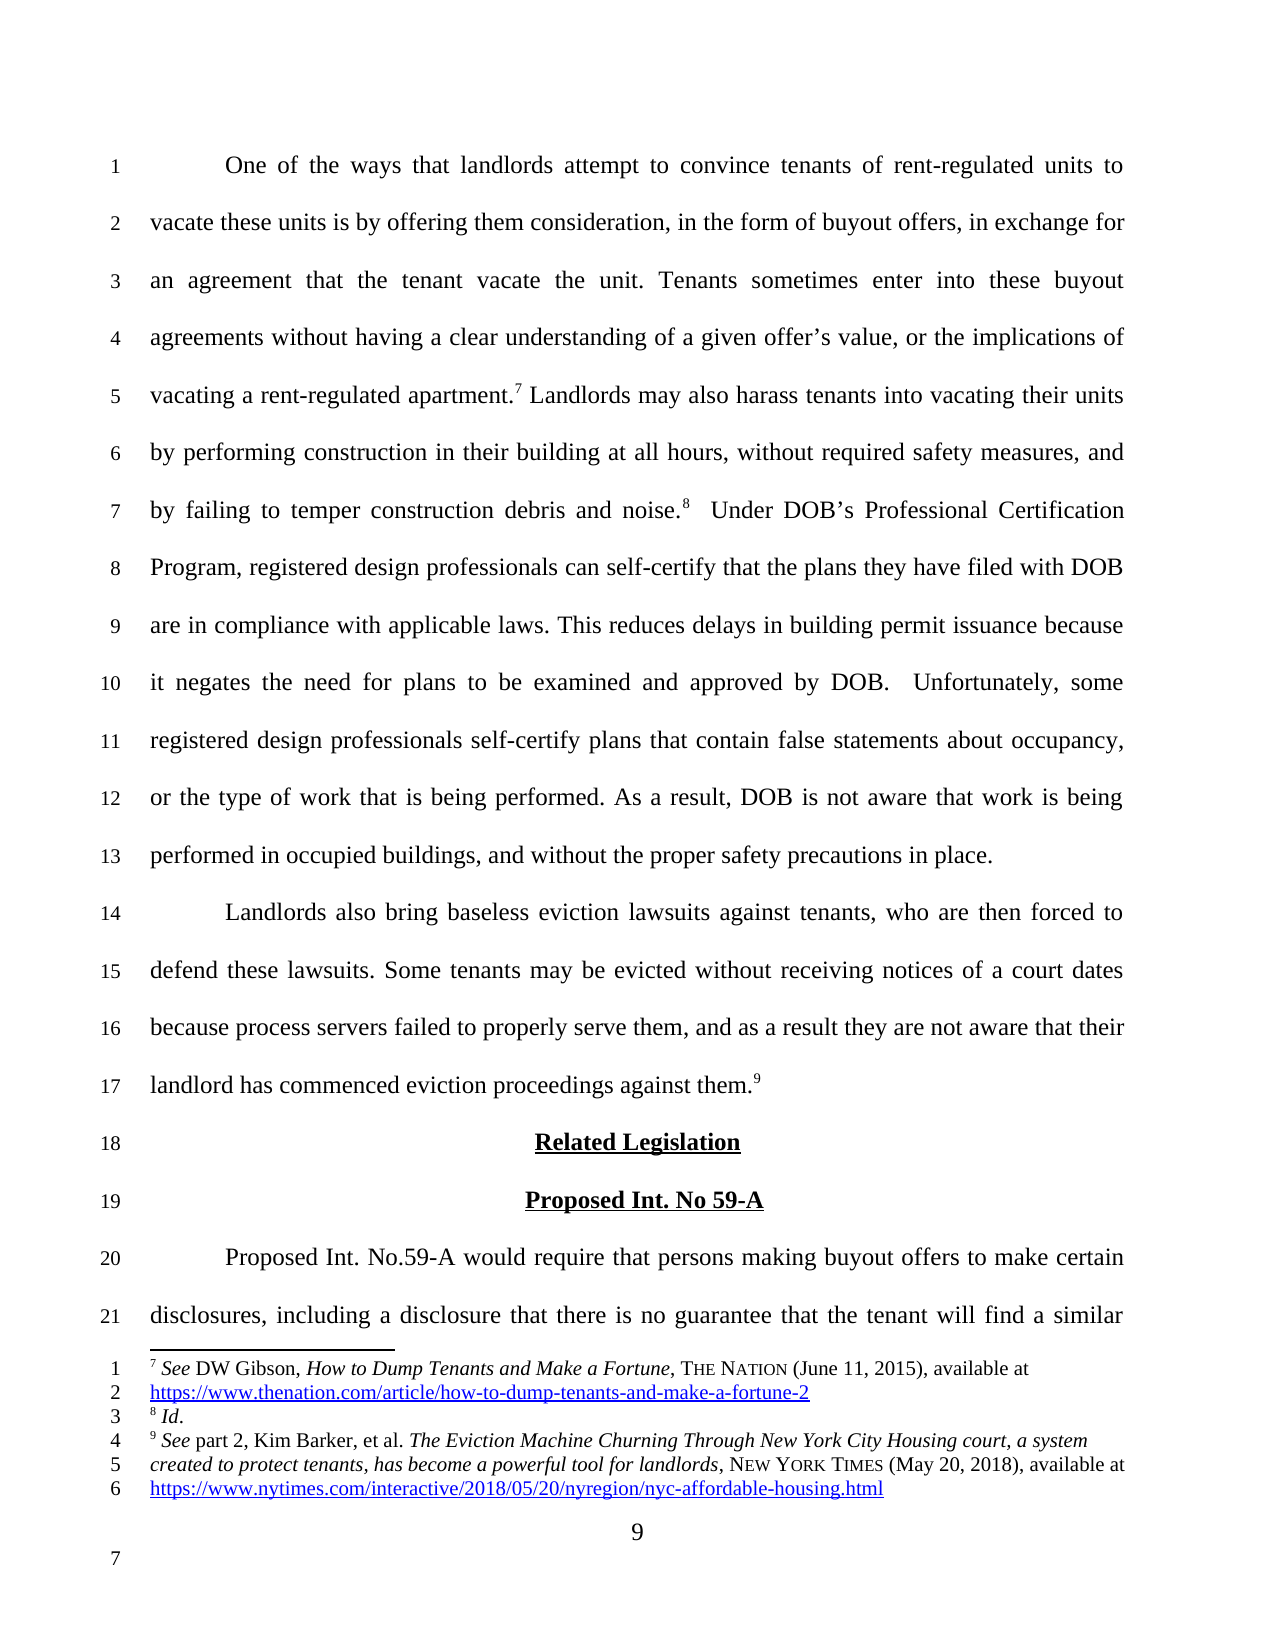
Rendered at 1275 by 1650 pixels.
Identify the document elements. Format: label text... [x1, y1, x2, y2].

text Proposed Int. No 59-A [450, 1185, 1125, 1214]
text Landlords also bring baseless eviction lawsuits against tenants, who are then forced to defend these lawsuits. Some tenants may be evicted without receiving notices of a court dates because process servers failed to properly serve them, and as a result they are not aware that their landlord has commenced eviction proceedings against them. [150, 897, 1125, 1099]
text Related Legislation [150, 1127, 1125, 1156]
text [150, 1242, 1125, 1329]
text One of the ways that landlords attempt to convince tenants of rent-regulated units to vacate these units is by offering them consideration, in the form of buyout offers, in exchange for an agreement that the tenant vacate the unit. Tenants sometimes enter into these buyout agreements without having a clear understanding of a given offer’s value, or the implications of vacating a rent-regulated apartment. Landlords may also harass tenants into vacating their units by performing construction in their building at all hours, without required safety measures, and by failing to temper construction debris and noise. Under DOB’s Professional Certification Program, registered design professionals can self-certify that the plans they have filed with DOB are in compliance with applicable laws. This reduces delays in building permit issuance because it negates the need for plans to be examined and approved by DOB. Unfortunately, some registered design professionals self-certify plans that contain false statements about occupancy, or the type of work that is being performed. As a result, DOB is not aware that work is being performed in occupied buildings, and without the proper safety precautions in place. [150, 150, 1125, 869]
